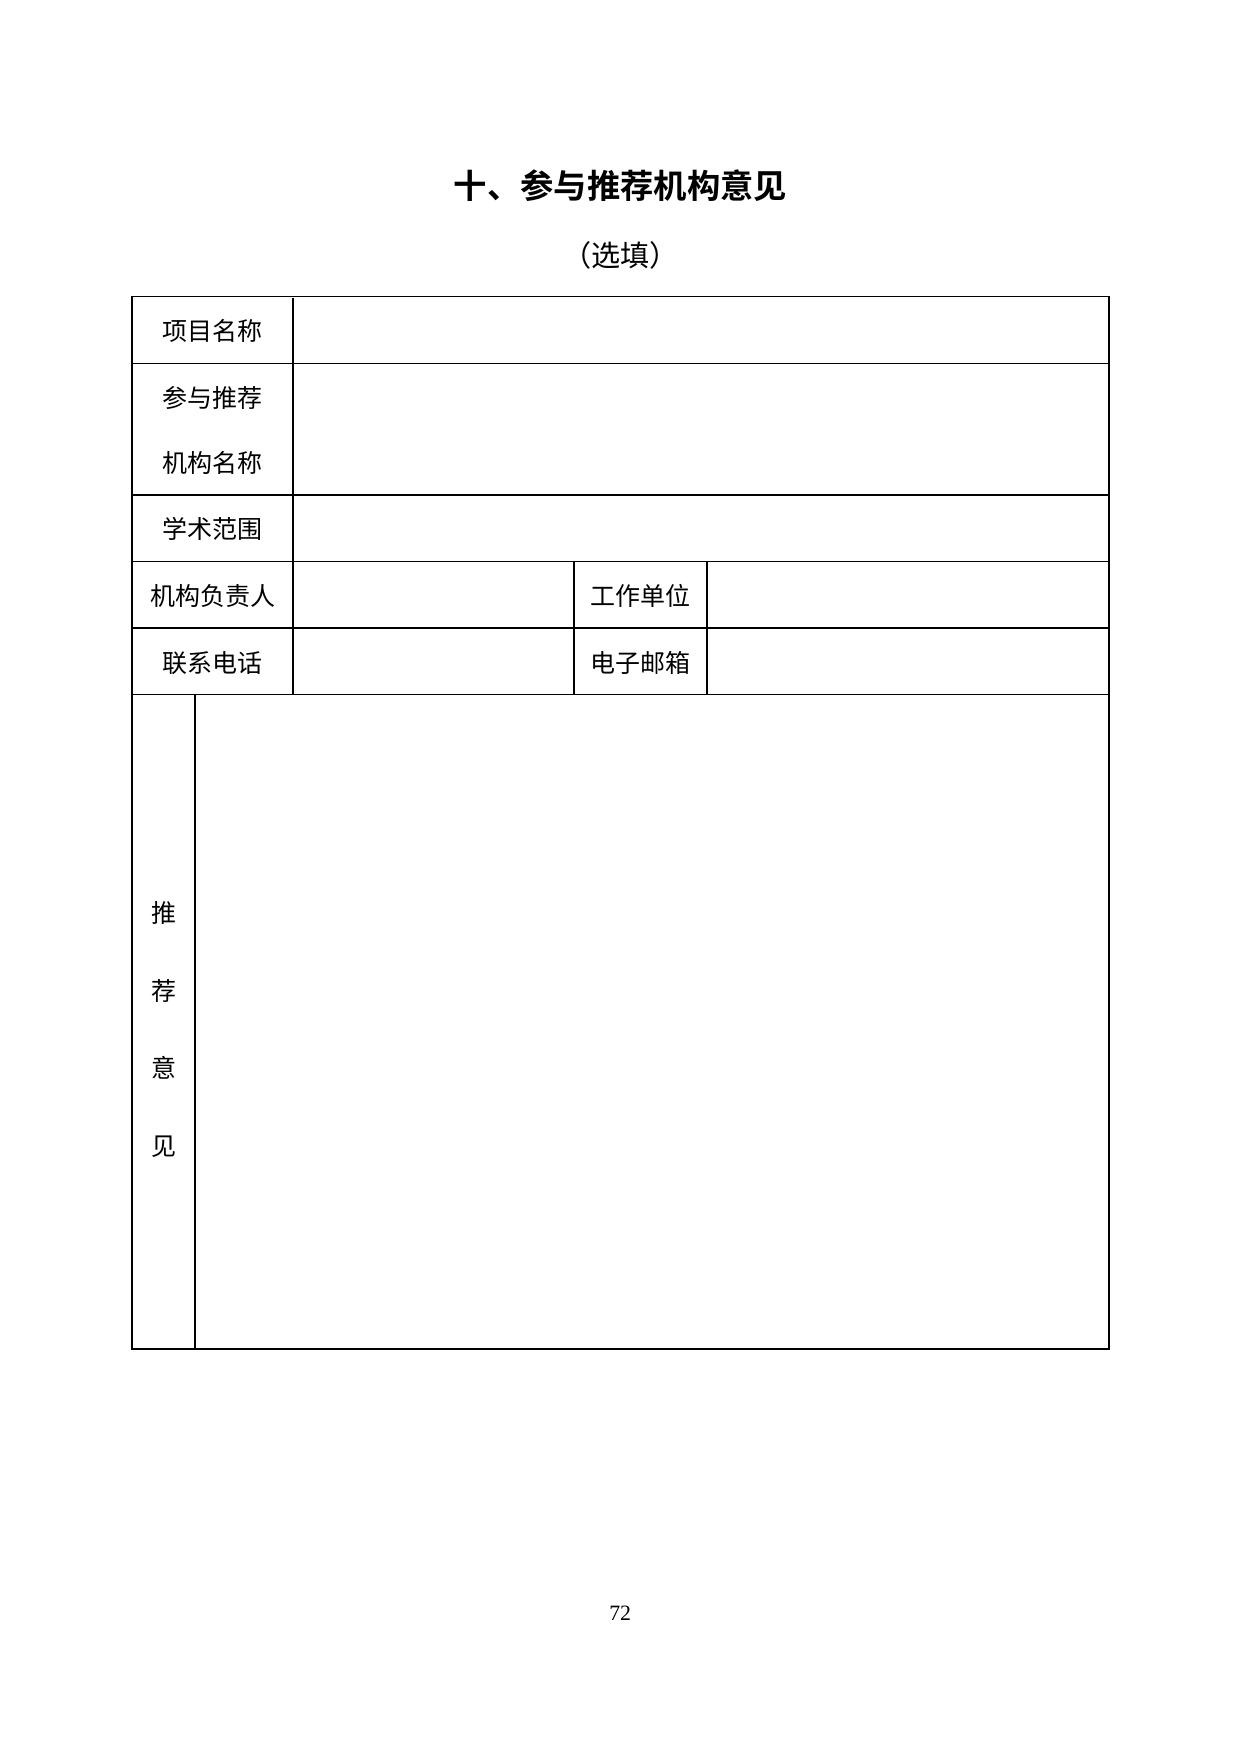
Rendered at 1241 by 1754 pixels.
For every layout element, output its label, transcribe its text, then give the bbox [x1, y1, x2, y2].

table_cell 推 荐 意 见 [133, 695, 194, 1348]
table_cell [294, 629, 573, 694]
table_cell 机构负责人 [133, 562, 292, 627]
table_cell [294, 562, 573, 627]
text 十、参与推荐机构意见 [130, 160, 1110, 208]
table_cell [294, 496, 1108, 561]
table_cell 联系电话 [133, 629, 292, 694]
table_cell 电子邮箱 [575, 629, 706, 694]
table_cell [708, 562, 1108, 627]
table_header 项目名称 [133, 297, 293, 362]
table_cell 工作单位 [575, 562, 706, 627]
table_cell [708, 629, 1108, 694]
table_cell [196, 695, 1108, 1348]
table_header [294, 297, 1108, 362]
table_cell 学术范围 [133, 496, 292, 561]
table_cell 参与推荐 机构名称 [133, 364, 292, 494]
text （选填） [130, 232, 1110, 275]
table_cell [294, 364, 1108, 494]
